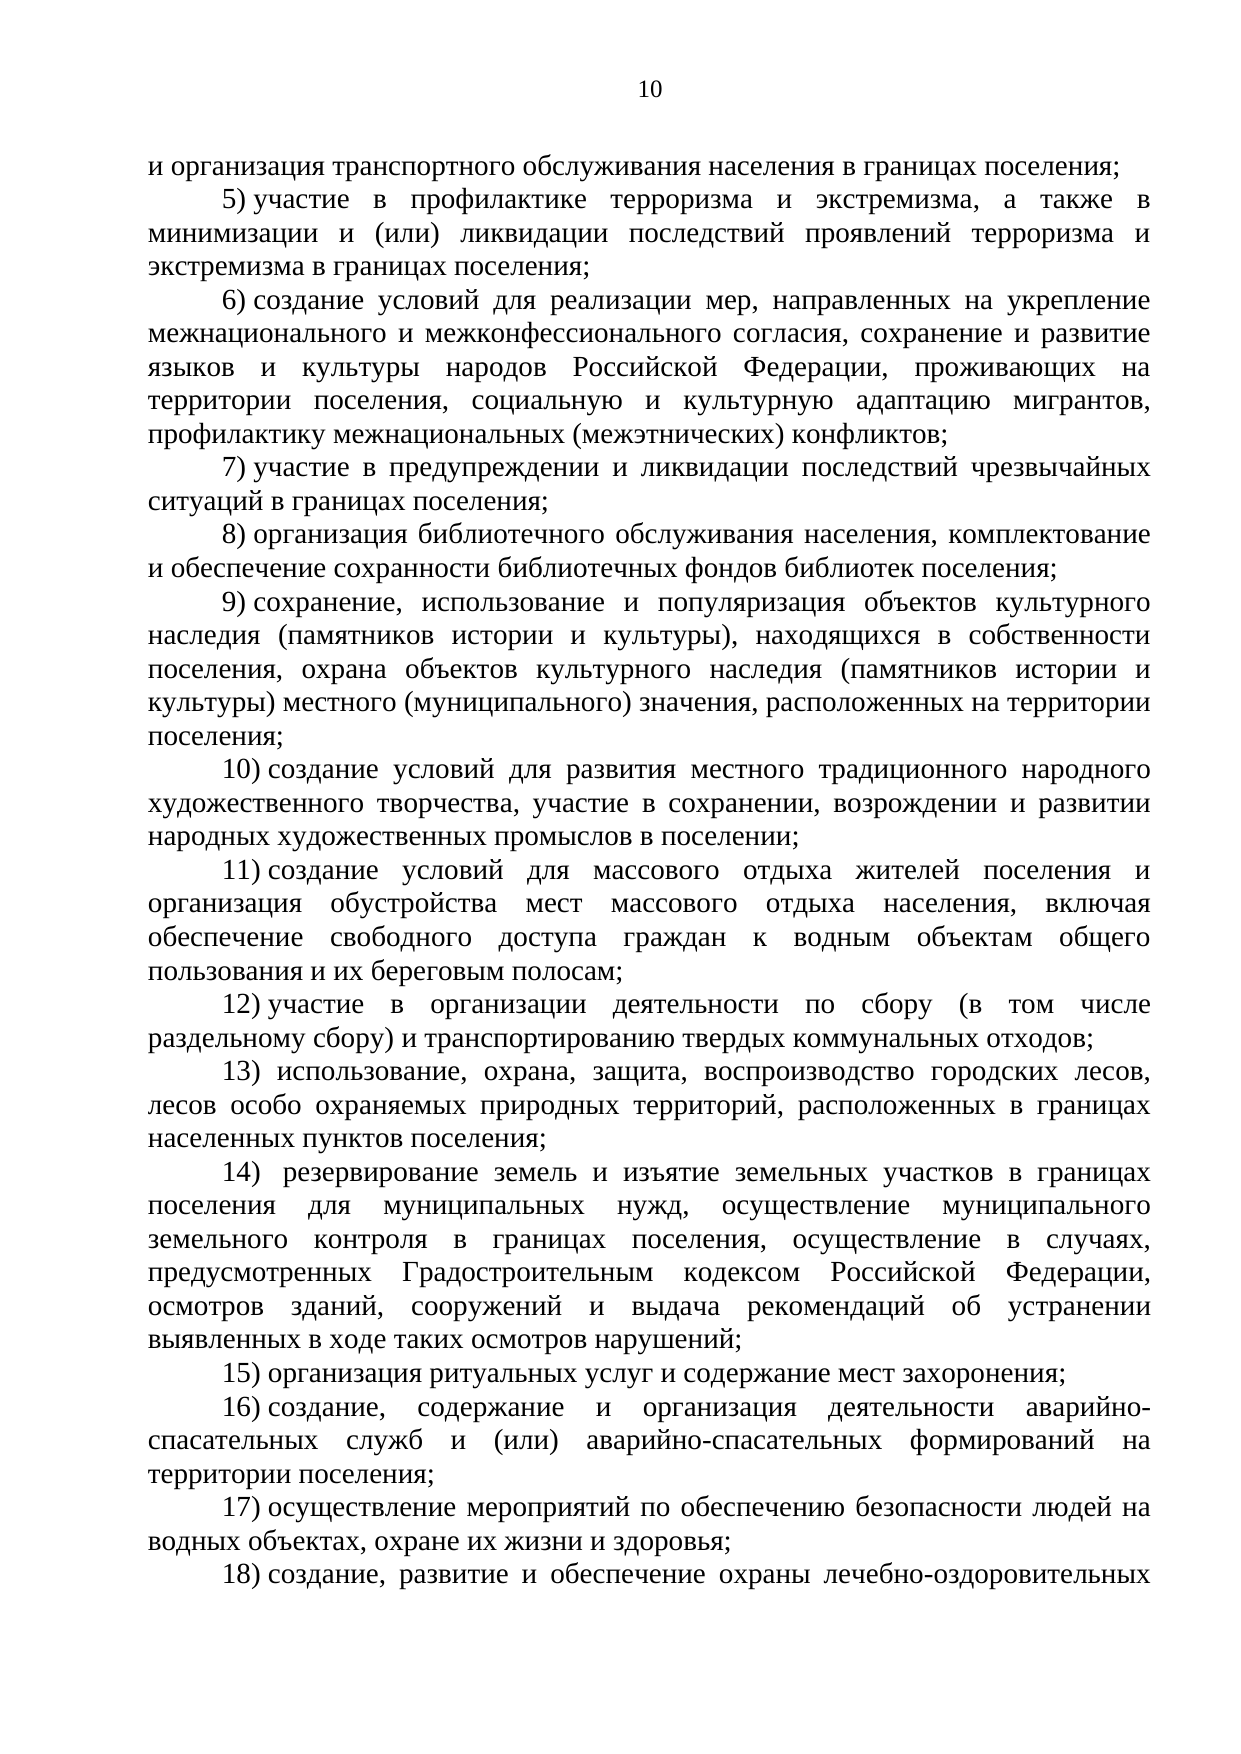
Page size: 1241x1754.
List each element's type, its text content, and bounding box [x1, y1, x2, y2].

text 16) создание, содержание и организация деятельности аварийно-спасательных служб и (или) аварийно-спасательных формирований на территории поселения; [148, 1389, 1152, 1489]
text 7) участие в предупреждении и ликвидации последствий чрезвычайных ситуаций в границах поселения; [148, 449, 1152, 517]
text 17) осуществление мероприятий по обеспечению безопасности людей на водных объектах, охране их жизни и здоровья; [148, 1489, 1152, 1556]
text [148, 1556, 1152, 1590]
text 13) использование, охрана, защита, воспроизводство городских лесов, лесов особо охраняемых природных территорий, расположенных в границах населенных пунктов поселения; [148, 1053, 1152, 1154]
text 9) сохранение, использование и популяризация объектов культурного наследия (памятников истории и культуры), находящихся в собственности поселения, охрана объектов культурного наследия (памятников истории и культуры) местного (муниципального) значения, расположенных на территории поселения; [148, 584, 1152, 751]
text 10) создание условий для развития местного традиционного народного художественного творчества, участие в сохранении, возрождении и развитии народных художественных промыслов в поселении; [148, 751, 1152, 852]
text 11) создание условий для массового отдыха жителей поселения и организация обустройства мест массового отдыха населения, включая обеспечение свободного доступа граждан к водным объектам общего пользования и их береговым полосам; [148, 852, 1152, 986]
text 12) участие в организации деятельности по сбору (в том числе раздельному сбору) и транспортированию твердых коммунальных отходов; [148, 986, 1152, 1053]
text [148, 148, 1152, 181]
text 5) участие в профилактике терроризма и экстремизма, а также в минимизации и (или) ликвидации последствий проявлений терроризма и экстремизма в границах поселения; [148, 181, 1152, 282]
text 8) организация библиотечного обслуживания населения, комплектование и обеспечение сохранности библиотечных фондов библиотек поселения; [148, 517, 1152, 584]
text 6) создание условий для реализации мер, направленных на укрепление межнационального и межконфессионального согласия, сохранение и развитие языков и культуры народов Российской Федерации, проживающих на территории поселения, социальную и культурную адаптацию мигрантов, профилактику межнациональных (межэтнических) конфликтов; [148, 282, 1152, 449]
text 15) организация ритуальных услуг и содержание мест захоронения; [148, 1355, 1152, 1389]
text 14) резервирование земель и изъятие земельных участков в границах поселения для муниципальных нужд, осуществление муниципального земельного контроля в границах поселения, осуществление в случаях, предусмотренных Градостроительным кодексом Российской Федерации, осмотров зданий, сооружений и выдача рекомендаций об устранении выявленных в ходе таких осмотров нарушений; [148, 1154, 1152, 1355]
